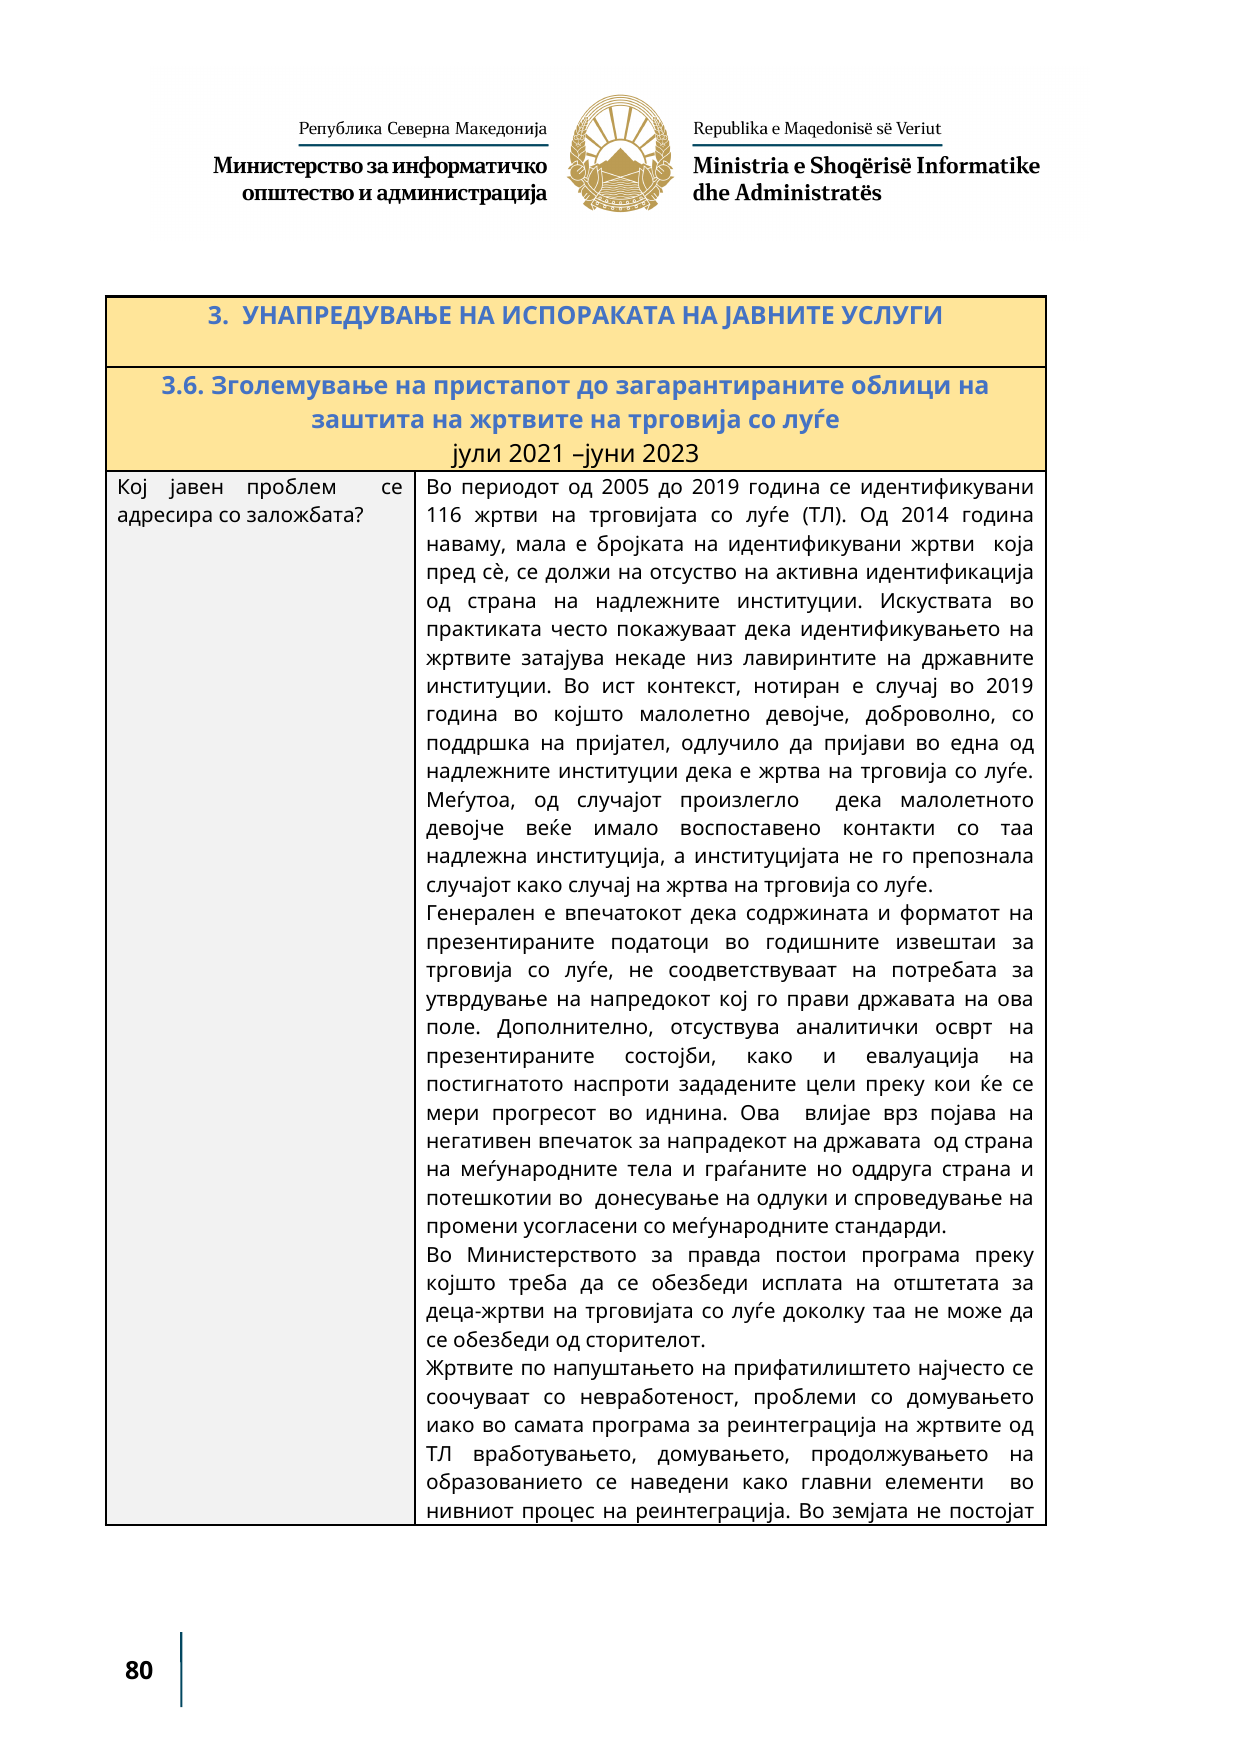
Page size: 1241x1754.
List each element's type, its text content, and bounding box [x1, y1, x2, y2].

table_cell 3.6. Зголемување на пристапот до загарантираните облици на заштита на жртвите на трговија со луѓе јули 2021 –јуни 2023 [107, 368, 1045, 470]
table_cell Кој јавен проблем се адресира со заложбата? [107, 472, 414, 1524]
table_header 3. УНАПРЕДУВАЊЕ НА ИСПОРАКАТА НА ЈАВНИТЕ УСЛУГИ [107, 298, 1045, 366]
picture [150, 66, 1091, 241]
